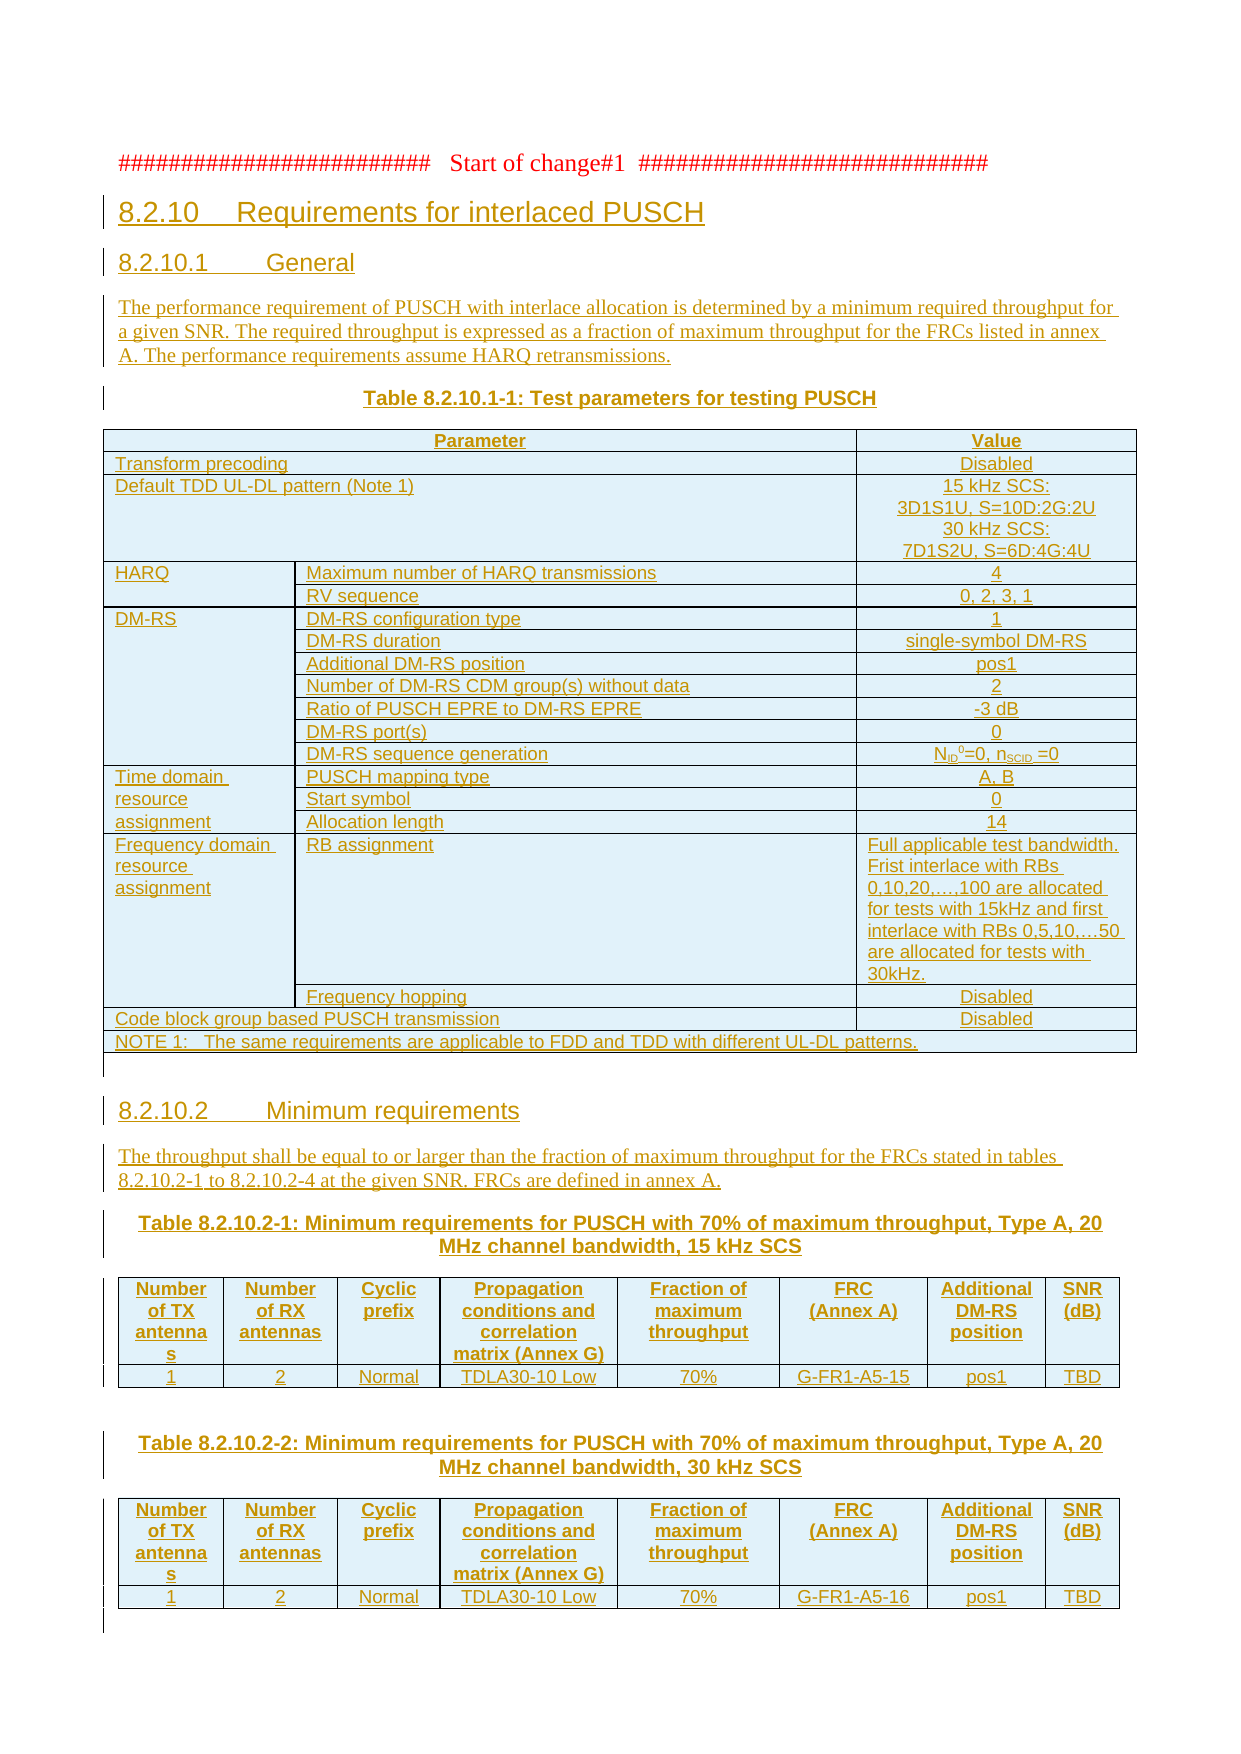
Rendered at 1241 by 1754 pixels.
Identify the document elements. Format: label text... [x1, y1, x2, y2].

text ######################### Start of change#1 ############################ [118, 148, 1122, 176]
